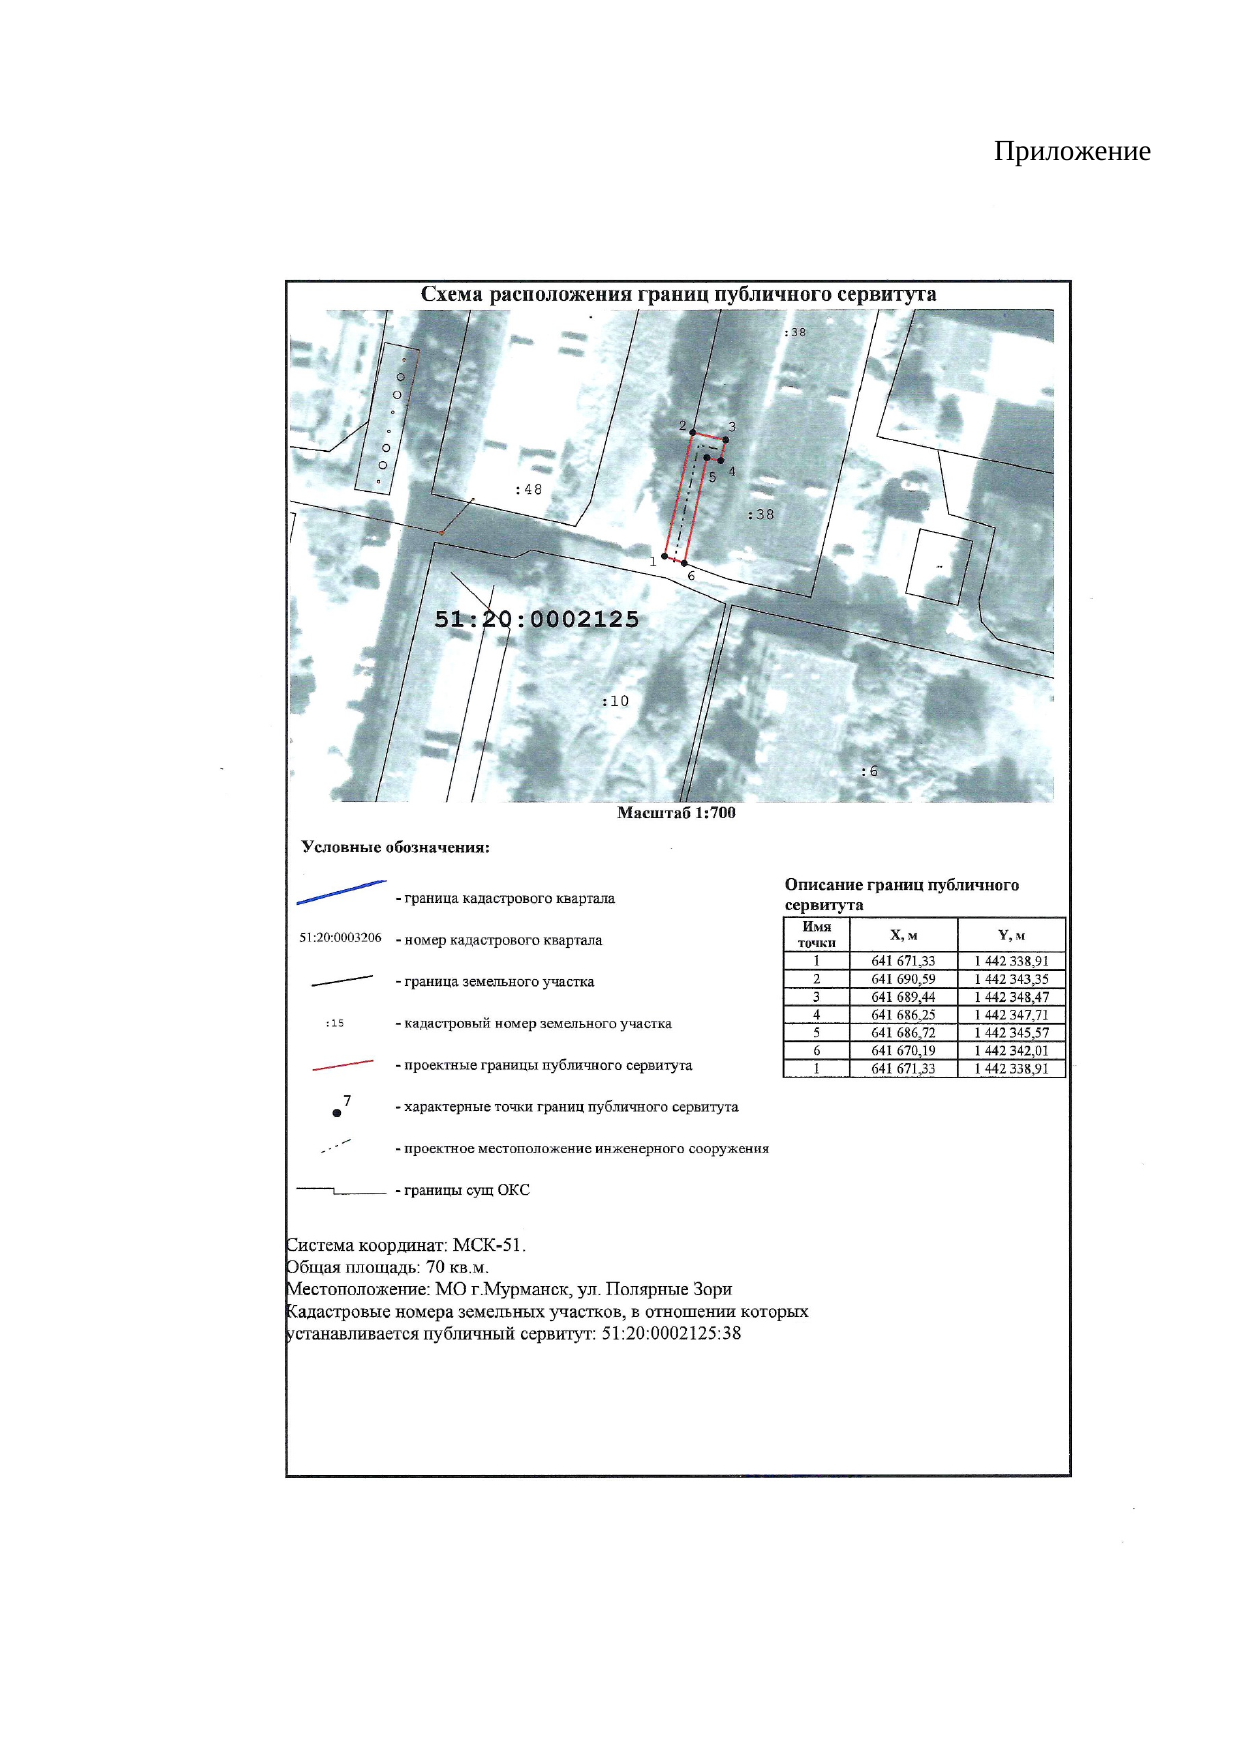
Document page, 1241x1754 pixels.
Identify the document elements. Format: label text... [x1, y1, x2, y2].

picture [181, 192, 1152, 1563]
text Приложение [133, 133, 1152, 167]
